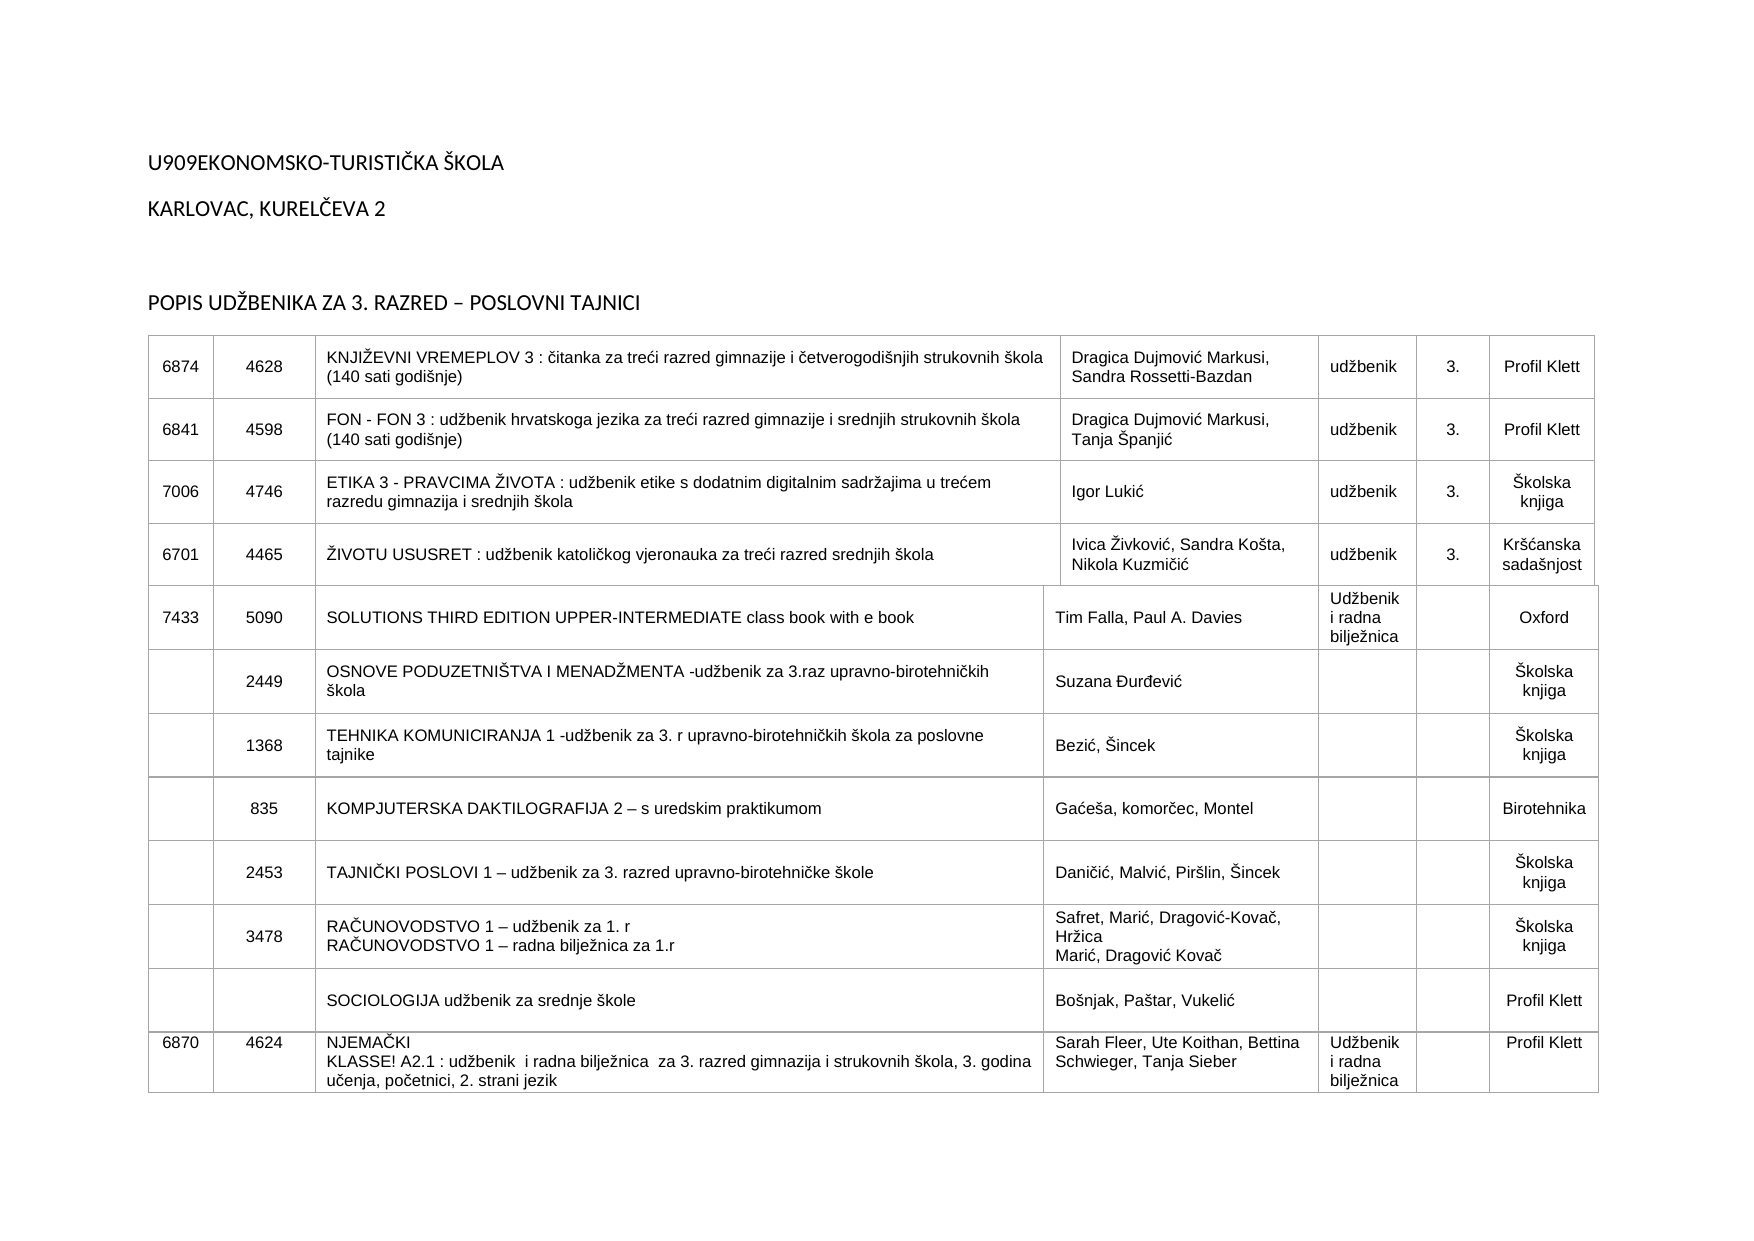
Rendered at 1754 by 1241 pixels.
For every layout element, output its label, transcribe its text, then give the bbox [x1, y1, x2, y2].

table_cell 835 [214, 778, 315, 840]
table_cell [1319, 778, 1416, 840]
table_cell Školska knjiga [1490, 461, 1594, 523]
table_cell [149, 969, 213, 1031]
table_cell Udžbenik i radna bilježnica [1319, 586, 1416, 649]
table_cell udžbenik [1319, 461, 1416, 523]
table_cell [1319, 714, 1416, 776]
table_cell 3478 [214, 905, 315, 968]
table_cell 4598 [214, 399, 315, 460]
table_cell 3. [1417, 524, 1489, 585]
table_cell TEHNIKA KOMUNICIRANJA 1 -udžbenik za 3. r upravno-birotehničkih škola za poslovne tajnike [316, 714, 1043, 776]
table_cell [1319, 905, 1416, 968]
table_cell Profil Klett [1490, 969, 1598, 1031]
table_cell [1319, 650, 1416, 713]
text U909EKONOMSKO-TURISTIČKA ŠKOLA [148, 148, 1606, 176]
table_cell ETIKA 3 - PRAVCIMA ŽIVOTA : udžbenik etike s dodatnim digitalnim sadržajima u trećem razredu gimnazija i srednjih škola [316, 461, 1060, 523]
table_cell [1044, 1033, 1318, 1092]
table_cell 7006 [149, 461, 213, 523]
table_cell Školska knjiga [1490, 841, 1598, 904]
table_cell Tim Falla, Paul A. Davies [1044, 586, 1318, 649]
table_cell udžbenik [1319, 524, 1416, 585]
table_cell [149, 714, 213, 776]
table_cell Bezić, Šincek [1044, 714, 1318, 776]
table_cell Gaćeša, komorčec, Montel [1044, 778, 1318, 840]
table_cell [1319, 841, 1416, 904]
table_header 6874 [149, 336, 213, 398]
table_cell [1417, 778, 1489, 840]
table_cell 7433 [149, 586, 213, 649]
table_cell Školska knjiga [1490, 714, 1598, 776]
table_cell 4465 [214, 524, 315, 585]
table_header Profil Klett [1490, 336, 1594, 398]
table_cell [316, 1033, 1043, 1092]
table_cell KOMPJUTERSKA DAKTILOGRAFIJA 2 – s uredskim praktikumom [316, 778, 1043, 840]
table_cell 2449 [214, 650, 315, 713]
table_cell Profil Klett [1490, 1033, 1598, 1092]
table_cell [1417, 841, 1489, 904]
table_cell TAJNIČKI POSLOVI 1 – udžbenik za 3. razred upravno-birotehničke škole [316, 841, 1043, 904]
table_cell Kršćanska sadašnjost [1490, 524, 1594, 585]
table_header 3. [1417, 336, 1489, 398]
table_cell OSNOVE PODUZETNIŠTVA I MENADŽMENTA -udžbenik za 3.raz upravno-birotehničkih škola [316, 650, 1043, 713]
table_cell ŽIVOTU USUSRET : udžbenik katoličkog vjeronauka za treći razred srednjih škola [316, 524, 1060, 585]
table_cell Igor Lukić [1061, 461, 1318, 523]
table_cell Školska knjiga [1490, 905, 1598, 968]
text KARLOVAC, KURELČEVA 2 [148, 194, 1606, 222]
table_header Dragica Dujmović Markusi, Sandra Rossetti-Bazdan [1061, 336, 1318, 398]
table_cell [149, 841, 213, 904]
table_cell [1417, 714, 1489, 776]
table_cell Dragica Dujmović Markusi, Tanja Španjić [1061, 399, 1318, 460]
table_cell [149, 905, 213, 968]
table_cell 3. [1417, 399, 1489, 460]
table_cell 1368 [214, 714, 315, 776]
table_cell [149, 778, 213, 840]
table_cell SOCIOLOGIJA udžbenik za srednje škole [316, 969, 1043, 1031]
table_cell FON - FON 3 : udžbenik hrvatskoga jezika za treći razred gimnazije i srednjih strukovnih škola (140 sati godišnje) [316, 399, 1060, 460]
table_cell [1417, 1033, 1489, 1092]
table_cell Školska knjiga [1490, 650, 1598, 713]
table_cell udžbenik [1319, 399, 1416, 460]
table_cell [214, 969, 315, 1031]
table_cell Daničić, Malvić, Piršlin, Šincek [1044, 841, 1318, 904]
table_cell [1417, 650, 1489, 713]
table_cell Birotehnika [1490, 778, 1598, 840]
table_cell RAČUNOVODSTVO 1 – udžbenik za 1. r RAČUNOVODSTVO 1 – radna bilježnica za 1.r [316, 905, 1043, 968]
table_cell [149, 650, 213, 713]
table_cell 6701 [149, 524, 213, 585]
table_cell 2453 [214, 841, 315, 904]
table_cell Bošnjak, Paštar, Vukelić [1044, 969, 1318, 1031]
table_cell [1417, 969, 1489, 1031]
table_cell Ivica Živković, Sandra Košta, Nikola Kuzmičić [1061, 524, 1318, 585]
table_cell 6841 [149, 399, 213, 460]
table_cell 4624 [214, 1033, 315, 1092]
table_cell SOLUTIONS THIRD EDITION UPPER-INTERMEDIATE class book with e book [316, 586, 1043, 649]
table_cell 6870 [149, 1033, 213, 1092]
table_cell Profil Klett [1490, 399, 1594, 460]
table_cell Safret, Marić, Dragović-Kovač, Hržica Marić, Dragović Kovač [1044, 905, 1318, 968]
table_cell 5090 [214, 586, 315, 649]
table_cell [1417, 905, 1489, 968]
table_cell [1417, 586, 1489, 649]
text POPIS UDŽBENIKA ZA 3. RAZRED – POSLOVNI TAJNICI [148, 288, 1606, 316]
table_header 4628 [214, 336, 315, 398]
table_cell Suzana Đurđević [1044, 650, 1318, 713]
table_header KNJIŽEVNI VREMEPLOV 3 : čitanka za treći razred gimnazije i četverogodišnjih strukovnih škola (140 sati godišnje) [316, 336, 1060, 398]
table_cell 3. [1417, 461, 1489, 523]
table_header udžbenik [1319, 336, 1416, 398]
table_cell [1319, 1033, 1416, 1092]
table_cell Oxford [1490, 586, 1598, 649]
table_cell [1319, 969, 1416, 1031]
table_cell 4746 [214, 461, 315, 523]
